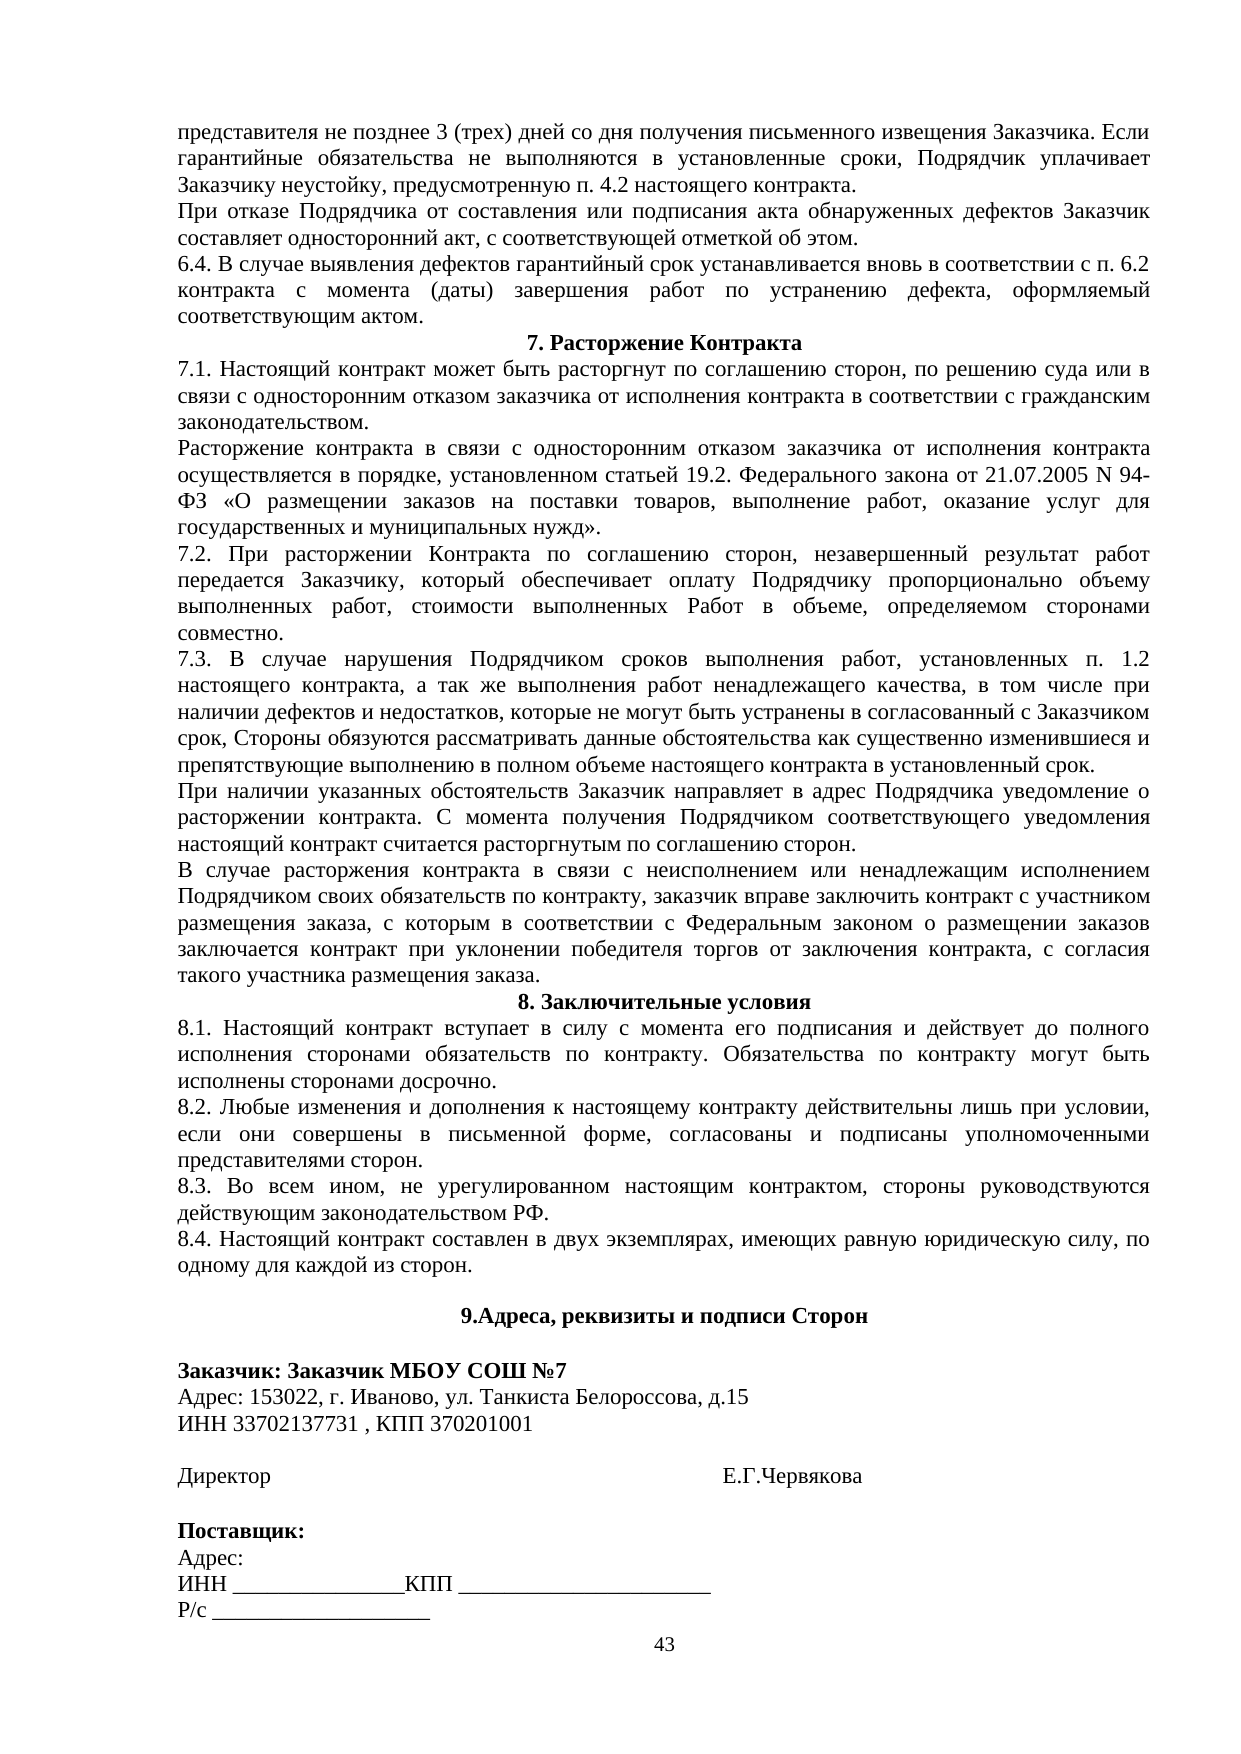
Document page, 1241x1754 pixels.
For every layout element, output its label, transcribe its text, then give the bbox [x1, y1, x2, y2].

text Директор Е.Г.Червякова [177, 1462, 1152, 1489]
text Р/с ___________________ [177, 1596, 1152, 1623]
text 7.2. При расторжении Контракта по соглашению сторон, незавершенный результат работ передается Заказчику, который обеспечивает оплату Подрядчику пропорционально объему выполненных работ, стоимости выполненных Работ в объеме, определяемом сторонами совместно. [177, 540, 1152, 645]
text Адрес: 153022, г. Иваново, ул. Танкиста Белороссова, д.15 [177, 1383, 1152, 1409]
text Адрес: [177, 1544, 1152, 1570]
text 9.Адреса, реквизиты и подписи Сторон [177, 1302, 1152, 1328]
text ИНН 33702137731 , КПП 370201001 [177, 1409, 1152, 1436]
text 8.3. Во всем ином, не урегулированном настоящим контрактом, стороны руководствуются действующим законодательством РФ. [177, 1172, 1152, 1225]
text Заказчик: Заказчик МБОУ СОШ №7 [177, 1357, 1152, 1383]
text 8.4. Настоящий контракт составлен в двух экземплярах, имеющих равную юридическую силу, по одному для каждой из сторон. [177, 1225, 1152, 1278]
text Поставщик: [177, 1517, 1152, 1544]
text 6.4. В случае выявления дефектов гарантийный срок устанавливается вновь в соответствии с п. 6.2 контракта с момента (даты) завершения работ по устранению дефекта, оформляемый соответствующим актом. [177, 250, 1152, 329]
text ИНН _______________КПП ______________________ [177, 1570, 1152, 1596]
text В случае расторжения контракта в связи с неисполнением или ненадлежащим исполнением Подрядчиком своих обязательств по контракту, заказчик вправе заключить контракт с участником размещения заказа, с которым в соответствии с Федеральным законом о размещении заказов заключается контракт при уклонении победителя торгов от заключения контракта, с согласия такого участника размещения заказа. [177, 856, 1152, 988]
text 8. Заключительные условия [177, 988, 1152, 1014]
text При наличии указанных обстоятельств Заказчик направляет в адрес Подрядчика уведомление о расторжении контракта. С момента получения Подрядчиком соответствующего уведомления настоящий контракт считается расторгнутым по соглашению сторон. [177, 777, 1152, 856]
text При отказе Подрядчика от составления или подписания акта обнаруженных дефектов Заказчик составляет односторонний акт, с соответствующей отметкой об этом. [177, 197, 1152, 250]
text 7.1. Настоящий контракт может быть расторгнут по соглашению сторон, по решению суда или в связи с односторонним отказом заказчика от исполнения контракта в соответствии с гражданским законодательством. [177, 355, 1152, 434]
text 7. Расторжение Контракта [177, 329, 1152, 355]
text 8.2. Любые изменения и дополнения к настоящему контракту действительны лишь при условии, если они совершены в письменной форме, согласованы и подписаны уполномоченными представителями сторон. [177, 1093, 1152, 1172]
text Расторжение контракта в связи с односторонним отказом заказчика от исполнения контракта осуществляется в порядке, установленном статьей 19.2. Федерального закона от 21.07.2005 N 94-ФЗ «О размещении заказов на поставки товаров, выполнение работ, оказание услуг для государственных и муниципальных нужд». [177, 434, 1152, 540]
text 7.3. В случае нарушения Подрядчиком сроков выполнения работ, установленных п. 1.2 настоящего контракта, а так же выполнения работ ненадлежащего качества, в том числе при наличии дефектов и недостатков, которые не могут быть устранены в согласованный с Заказчиком срок, Стороны обязуются рассматривать данные обстоятельства как существенно изменившиеся и препятствующие выполнению в полном объеме настоящего контракта в установленный срок. [177, 645, 1152, 777]
text 8.1. Настоящий контракт вступает в силу с момента его подписания и действует до полного исполнения сторонами обязательств по контракту. Обязательства по контракту могут быть исполнены сторонами досрочно. [177, 1014, 1152, 1093]
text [177, 118, 1152, 197]
